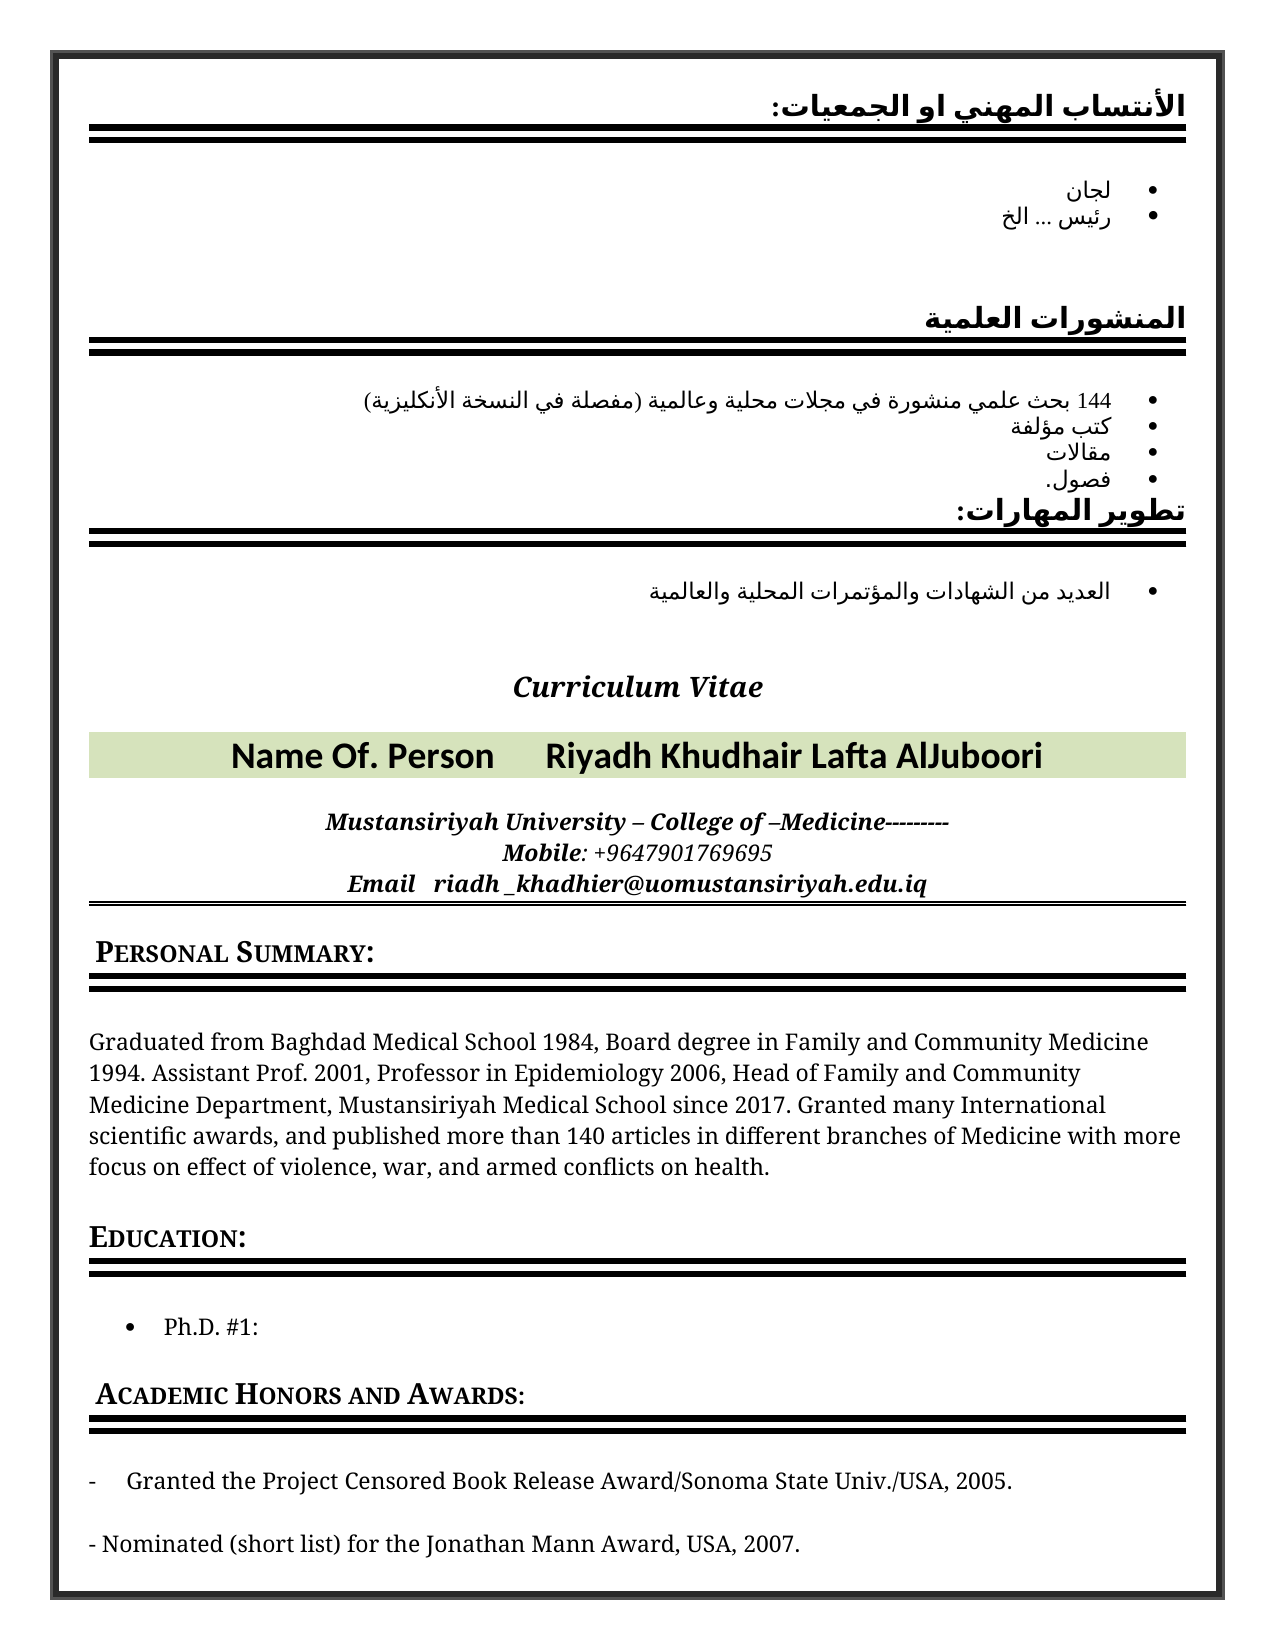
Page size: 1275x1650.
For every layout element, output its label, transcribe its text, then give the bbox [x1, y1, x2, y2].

list Ph.D. #1: [126, 1311, 1186, 1342]
text Education: [89, 1216, 1186, 1258]
list 144 بحث علمي منشورة في مجلات محلية وعالمية (مفصلة في النسخة الأنكليزية) [89, 387, 1149, 413]
text المنشورات العلمية [89, 301, 1186, 337]
text Mobile: +9647901769695 [89, 837, 1186, 868]
text Name Of. Person Riyadh Khudhair Lafta AlJuboori [89, 732, 1186, 778]
text ACADEMIC HONORS AND AWARDS: [89, 1373, 1186, 1415]
text الأنتساب المهني او الجمعيات: [89, 89, 1186, 124]
list كتب مؤلفة [89, 413, 1149, 439]
list مقالات [89, 439, 1149, 466]
text Mustansiriyah University – College of –Medicine--------- [89, 806, 1186, 837]
list Granted the Project Censored Book Release Award/Sonoma State Univ./USA, 2005. [89, 1465, 1186, 1497]
list فصول. [89, 466, 1149, 493]
text Graduated from Baghdad Medical School 1984, Board degree in Family and Community Medicine 1994. Assistant Prof. 2001, Professor in Epidemiology 2006, Head of Family and Community Medicine Department, Mustansiriyah Medical School since 2017. Granted many International scientific awards, and published more than 140 articles in different branches of Medicine with more focus on effect of violence, war, and armed conflicts on health. [89, 1026, 1186, 1182]
text Curriculum Vitae [89, 667, 1186, 705]
list لجان [89, 177, 1149, 203]
text - Nominated (short list) for the Jonathan Mann Award, USA, 2007. [89, 1528, 1186, 1559]
text Personal Summary: [89, 932, 1186, 973]
text تطوير المهارات: [89, 493, 1186, 528]
list رئيس ... الخ [89, 203, 1149, 230]
text Email riadh _khadhier@uomustansiriyah.edu.iq [89, 868, 1186, 901]
list العديد من الشهادات والمؤتمرات المحلية والعالمية [89, 578, 1149, 604]
